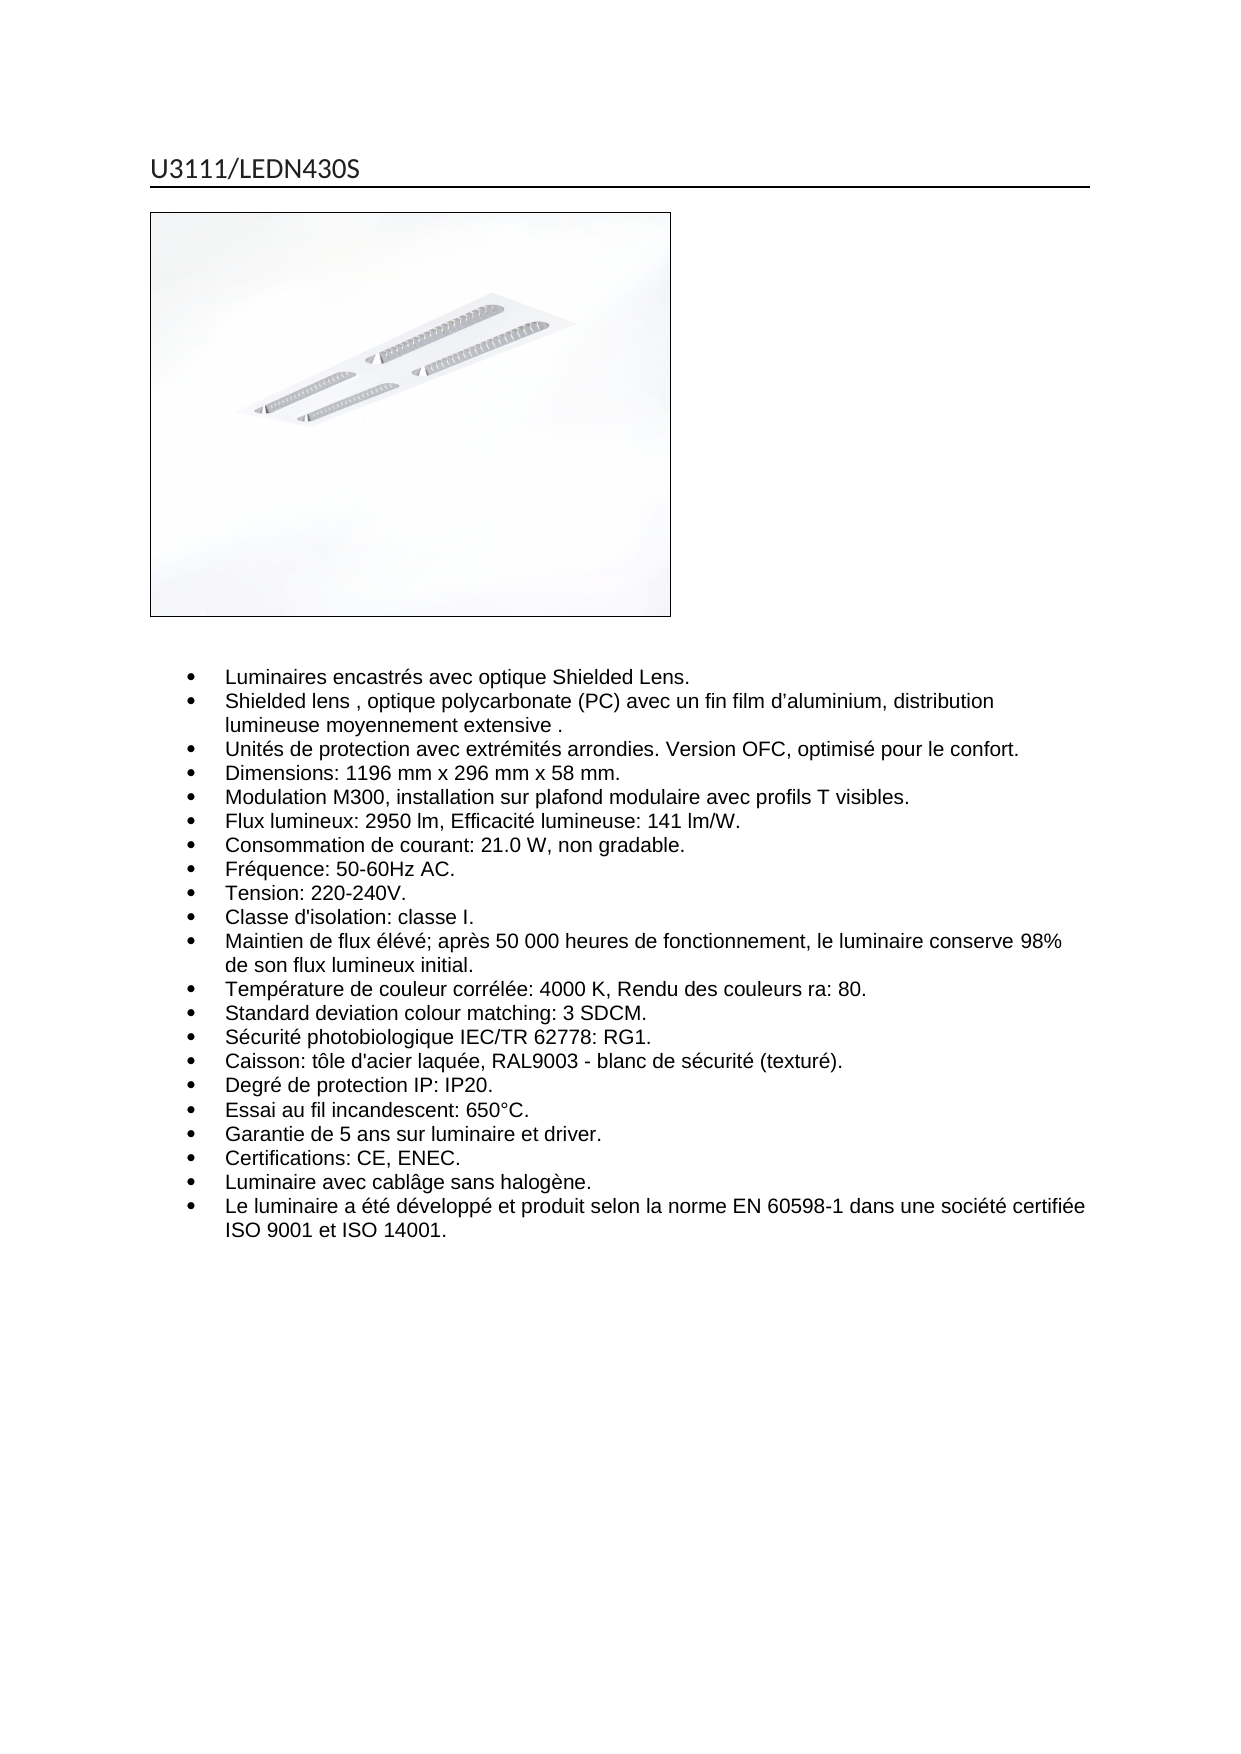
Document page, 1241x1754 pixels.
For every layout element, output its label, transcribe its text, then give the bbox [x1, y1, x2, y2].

text U3111/LEDN430S [150, 150, 1090, 186]
list Température de couleur corrélée: 4000 K, Rendu des couleurs ra: 80. [187, 977, 1090, 1001]
list Luminaire avec cablâge sans halogène. [187, 1169, 1090, 1194]
list Tension: 220-240V. [187, 881, 1090, 905]
list Flux lumineux: 2950 lm, Efficacité lumineuse: 141 lm/W. [187, 809, 1090, 833]
list Caisson: tôle d'acier laquée, RAL9003 - blanc de sécurité (texturé). [187, 1049, 1090, 1073]
list Fréquence: 50-60Hz AC. [187, 857, 1090, 881]
list Consommation de courant: 21.0 W, non gradable. [187, 833, 1090, 857]
list Sécurité photobiologique IEC/TR 62778: RG1. [187, 1025, 1090, 1049]
list Essai au fil incandescent: 650°C. [187, 1097, 1090, 1121]
list Shielded lens , optique polycarbonate (PC) avec un fin film d’aluminium, distribution lumineuse moyennement extensive . [187, 688, 1090, 737]
list Maintien de flux élévé; après 50 000 heures de fonctionnement, le luminaire conserve 98% de son flux lumineux initial. [187, 929, 1090, 977]
list Standard deviation colour matching: 3 SDCM. [187, 1001, 1090, 1025]
list Garantie de 5 ans sur luminaire et driver. [187, 1121, 1090, 1146]
list Certifications: CE, ENEC. [187, 1146, 1090, 1169]
list Luminaires encastrés avec optique Shielded Lens. [187, 664, 1090, 688]
picture [151, 213, 670, 616]
list Dimensions: 1196 mm x 296 mm x 58 mm. [187, 761, 1090, 785]
list Le luminaire a été développé et produit selon la norme EN 60598-1 dans une société certifiée ISO 9001 et ISO 14001. [187, 1194, 1090, 1242]
list Classe d'isolation: classe I. [187, 905, 1090, 929]
list Modulation M300, installation sur plafond modulaire avec profils T visibles. [187, 785, 1090, 809]
list Unités de protection avec extrémités arrondies. Version OFC, optimisé pour le confort. [187, 737, 1090, 761]
list Degré de protection IP: IP20. [187, 1073, 1090, 1097]
